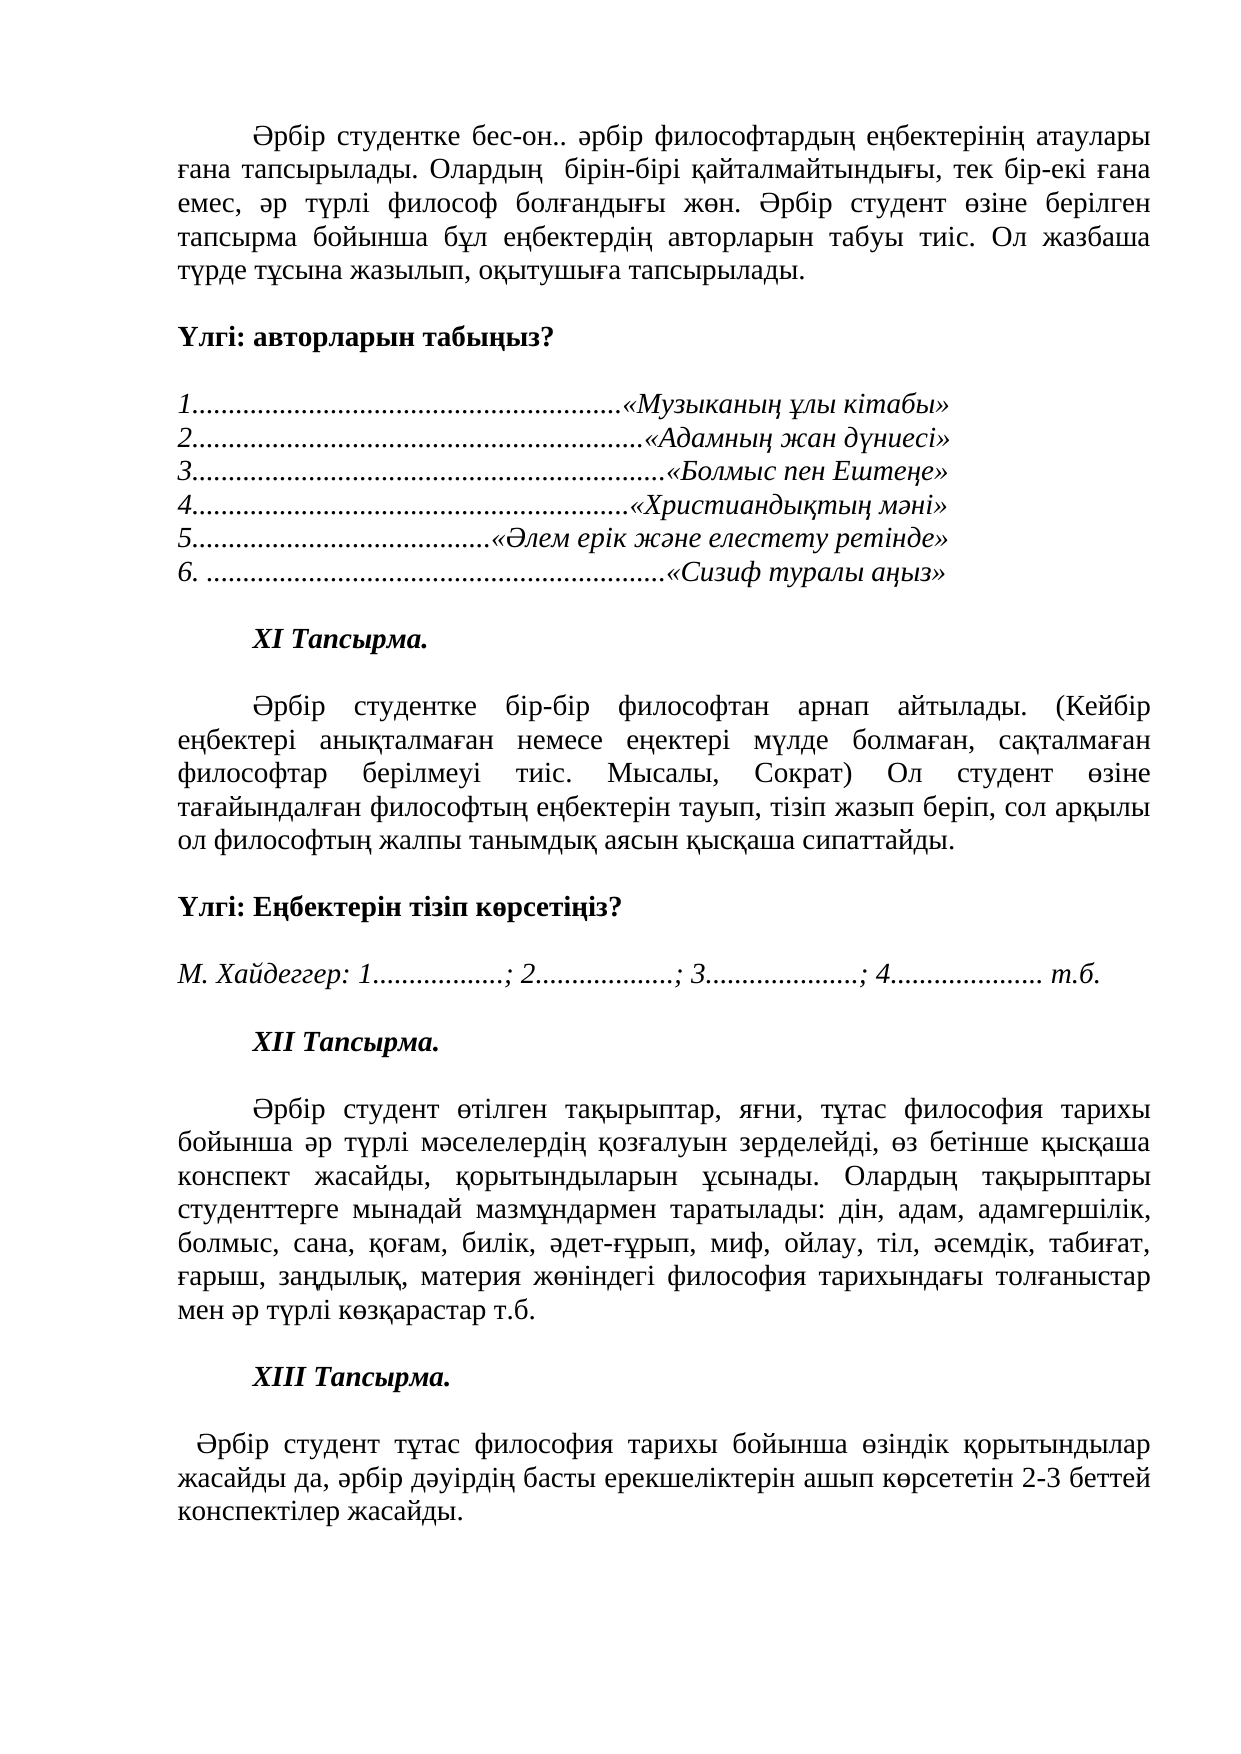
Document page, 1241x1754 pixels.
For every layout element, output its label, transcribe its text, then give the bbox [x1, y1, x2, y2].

text Әрбір студентке бес-он.. әрбір философтардың еңбектерінің атаулары ғана тапсырылады. Олардың бірін-бірі қайталмайтындығы, тек бір-екі ғана емес, әр түрлі философ болғандығы жөн. Әрбір студент өзіне берілген тапсырма бойынша бұл еңбектердің авторларын табуы тиіс. Ол жазбаша түрде тұсына жазылып, оқытушыға тапсырылады. [177, 118, 1152, 286]
text 5.........................................«Әлем ерік және елестету ретінде» [177, 521, 1152, 554]
subtitle XII Тапсырма. [196, 1024, 1133, 1057]
text 2..............................................................«Адамның жан дүниесі» [177, 420, 1152, 453]
text Үлгі: Еңбектерін тізіп көрсетіңіз? [177, 889, 1152, 923]
text Әрбір студент өтілген тақырыптар, яғни, тұтас философия тарихы бойынша әр түрлі мәселелердің қозғалуын зерделейді, өз бетінше қысқаша конспект жасайды, қорытындыларын ұсынады. Олардың тақырыптары студенттерге мынадай мазмұндармен таратылады: дін, адам, адамгершілік, болмыс, сана, қоғам, билік, әдет-ғұрып, миф, ойлау, тіл, әсемдік, табиғат, ғарыш, заңдылық, материя жөніндегі философия тарихындағы толғаныстар мен әр түрлі көзқарастар т.б. [177, 1091, 1152, 1326]
text М. Хайдеггер: 1..................; 2...................; 3.....................; 4..................... т.б. [177, 957, 1152, 990]
text 1...........................................................«Музыканың ұлы кітабы» [177, 386, 1152, 420]
text Әрбір студент тұтас философия тарихы бойынша өзіндік қорытындылар жасайды да, әрбір дәуірдің басты ерекшеліктерін ашып көрсететін 2-3 беттей конспектілер жасайды. [177, 1426, 1152, 1527]
subtitle XI Тапсырма. [196, 621, 1133, 655]
text Үлгі: авторларын табыңыз? [177, 319, 1152, 353]
text Әрбір студентке бір-бір философтан арнап айтылады. (Кейбір еңбектері анықталмаған немесе еңектері мүлде болмаған, сақталмаған философтар берілмеуі тиіс. Мысалы, Сократ) Ол студент өзіне тағайындалған философтың еңбектерін тауып, тізіп жазып беріп, сол арқылы ол философтың жалпы танымдық аясын қысқаша сипаттайды. [177, 688, 1152, 856]
text 4............................................................«Христиандықтың мәні» [177, 487, 1152, 521]
text 3.................................................................«Болмыс пен Ештеңе» [177, 453, 1152, 487]
subtitle XIII Тапсырма. [196, 1359, 1133, 1393]
text 6. ...............................................................«Сизиф туралы аңыз» [177, 554, 1152, 588]
